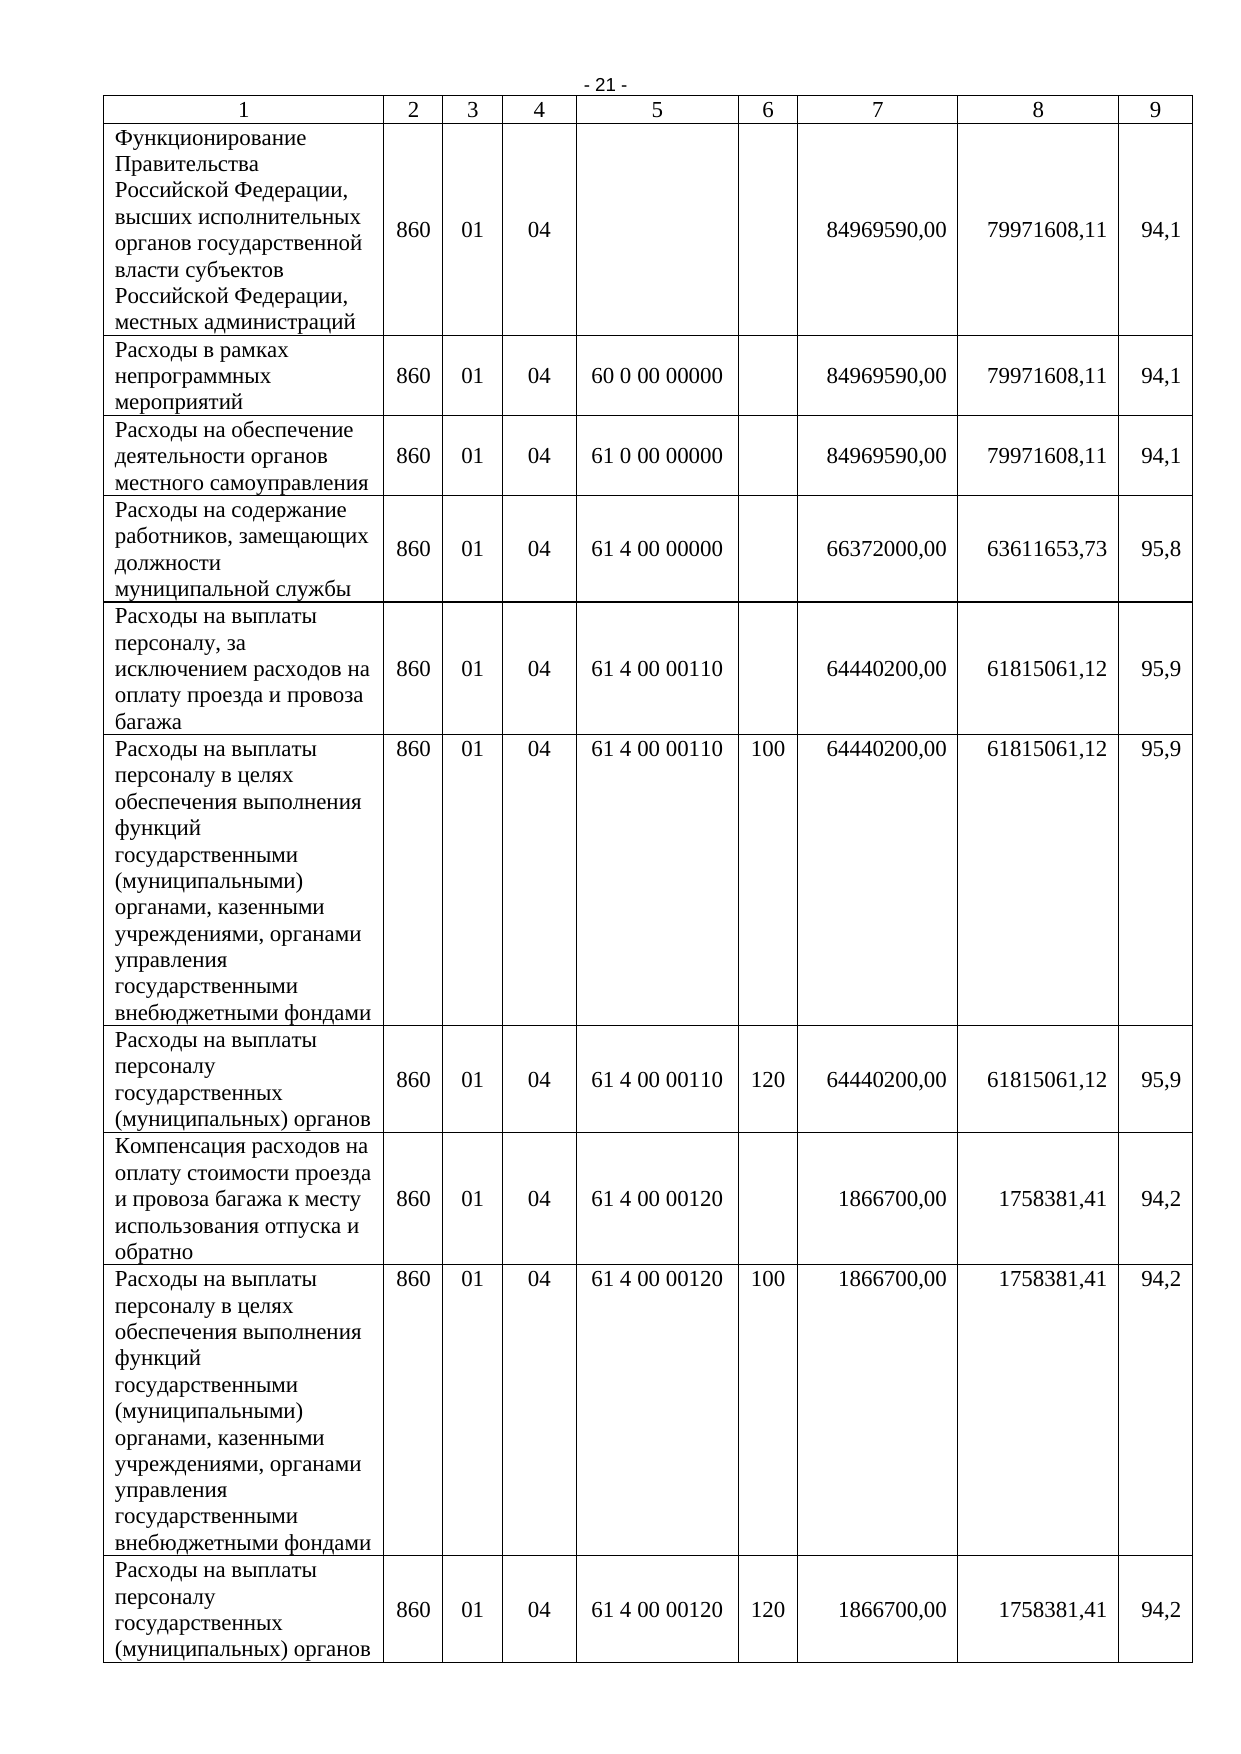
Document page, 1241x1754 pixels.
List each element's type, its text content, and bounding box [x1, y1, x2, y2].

table_cell 61 0 00 00000 [577, 416, 738, 495]
table_cell 01 [443, 1556, 502, 1662]
table_cell 04 [503, 735, 576, 1025]
table_cell 04 [503, 416, 576, 495]
table_cell 01 [443, 1026, 502, 1132]
table_cell 84969590,00 [798, 124, 957, 335]
table_cell 860 [384, 1026, 442, 1132]
table_cell 100 [739, 735, 797, 1025]
table_cell 860 [384, 1133, 442, 1264]
table_cell 66372000,00 [798, 496, 957, 601]
table_cell 94,2 [1119, 1556, 1192, 1662]
table_cell 60 0 00 00000 [577, 336, 738, 415]
table_cell 79971608,11 [958, 336, 1118, 415]
table_cell 64440200,00 [798, 735, 957, 1025]
table_cell Расходы в рамках непрограммных мероприятий [104, 336, 383, 415]
table_cell 95,9 [1119, 735, 1192, 1025]
table_cell Компенсация расходов на оплату стоимости проезда и провоза багажа к месту использования отпуска и обратно [104, 1133, 383, 1264]
table_cell 860 [384, 735, 442, 1025]
table_cell 95,9 [1119, 603, 1192, 734]
table_cell 64440200,00 [798, 1026, 957, 1132]
table_cell 860 [384, 496, 442, 601]
table_cell 61815061,12 [958, 603, 1118, 734]
table_cell 61 4 00 00120 [577, 1133, 738, 1264]
table_cell 63611653,73 [958, 496, 1118, 601]
table_cell 94,1 [1119, 336, 1192, 415]
table_cell 94,1 [1119, 124, 1192, 335]
table_cell 04 [503, 603, 576, 734]
table_cell 84969590,00 [798, 416, 957, 495]
table_cell 04 [503, 1265, 576, 1555]
table_cell 01 [443, 1265, 502, 1555]
table_cell Расходы на выплаты персоналу государственных (муниципальных) органов [104, 1026, 383, 1132]
table_header 6 [739, 96, 797, 123]
table_cell Расходы на выплаты персоналу государственных (муниципальных) органов [104, 1556, 383, 1662]
table_header 4 [503, 96, 576, 123]
table_cell 61815061,12 [958, 1026, 1118, 1132]
table_cell 01 [443, 603, 502, 734]
table_cell 01 [443, 416, 502, 495]
table_cell 01 [443, 1133, 502, 1264]
table_cell 61 4 00 00110 [577, 1026, 738, 1132]
table_cell 61815061,12 [958, 735, 1118, 1025]
table_header 2 [384, 96, 442, 123]
table_cell 1866700,00 [798, 1556, 957, 1662]
table_cell 04 [503, 496, 576, 601]
table_cell 04 [503, 1556, 576, 1662]
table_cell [104, 1265, 383, 1555]
table_cell 860 [384, 124, 442, 335]
table_cell [739, 496, 797, 601]
table_cell [739, 124, 797, 335]
table_cell 64440200,00 [798, 603, 957, 734]
table_cell 120 [739, 1556, 797, 1662]
table_cell 01 [443, 336, 502, 415]
table_cell 84969590,00 [798, 336, 957, 415]
table_cell Функционирование Правительства Российской Федерации, высших исполнительных органов государственной власти субъектов Российской Федерации, местных администраций [104, 124, 383, 335]
table_cell 01 [443, 124, 502, 335]
table_cell 61 4 00 00110 [577, 603, 738, 734]
table_cell 860 [384, 603, 442, 734]
table_cell 860 [384, 336, 442, 415]
table_cell 95,9 [1119, 1026, 1192, 1132]
table_cell 61 4 00 00120 [577, 1556, 738, 1662]
table_cell 860 [384, 416, 442, 495]
table_cell 1866700,00 [798, 1265, 957, 1555]
table_cell Расходы на выплаты персоналу, за исключением расходов на оплату проезда и провоза багажа [104, 603, 383, 734]
table_header 7 [798, 96, 957, 123]
table_cell 61 4 00 00120 [577, 1265, 738, 1555]
table_cell [739, 416, 797, 495]
table_cell [739, 336, 797, 415]
table_cell 04 [503, 336, 576, 415]
table_cell Расходы на содержание работников, замещающих должности муниципальной службы [104, 496, 383, 601]
table_cell [739, 603, 797, 734]
table_cell 1758381,41 [958, 1265, 1118, 1555]
table_cell 01 [443, 735, 502, 1025]
table_header 8 [958, 96, 1118, 123]
table_cell 1866700,00 [798, 1133, 957, 1264]
table_cell 01 [443, 496, 502, 601]
table_header 3 [443, 96, 502, 123]
table_cell 100 [739, 1265, 797, 1555]
table_cell 120 [739, 1026, 797, 1132]
table_cell 860 [384, 1556, 442, 1662]
table_cell Расходы на обеспечение деятельности органов местного самоуправления [104, 416, 383, 495]
table_cell 61 4 00 00110 [577, 735, 738, 1025]
table_cell 04 [503, 1026, 576, 1132]
table_cell 95,8 [1119, 496, 1192, 601]
table_header 1 [104, 96, 383, 123]
table_cell 1758381,41 [958, 1133, 1118, 1264]
table_cell 1758381,41 [958, 1556, 1118, 1662]
table_cell 61 4 00 00000 [577, 496, 738, 601]
table_cell 860 [384, 1265, 442, 1555]
table_cell [577, 124, 738, 335]
table_header 9 [1119, 96, 1192, 123]
table_cell 94,2 [1119, 1133, 1192, 1264]
table_cell 79971608,11 [958, 416, 1118, 495]
table_cell 04 [503, 124, 576, 335]
table_cell 94,2 [1119, 1265, 1192, 1555]
table_cell [739, 1133, 797, 1264]
table_cell 79971608,11 [958, 124, 1118, 335]
table_cell 04 [503, 1133, 576, 1264]
table_cell 94,1 [1119, 416, 1192, 495]
table_header 5 [577, 96, 738, 123]
